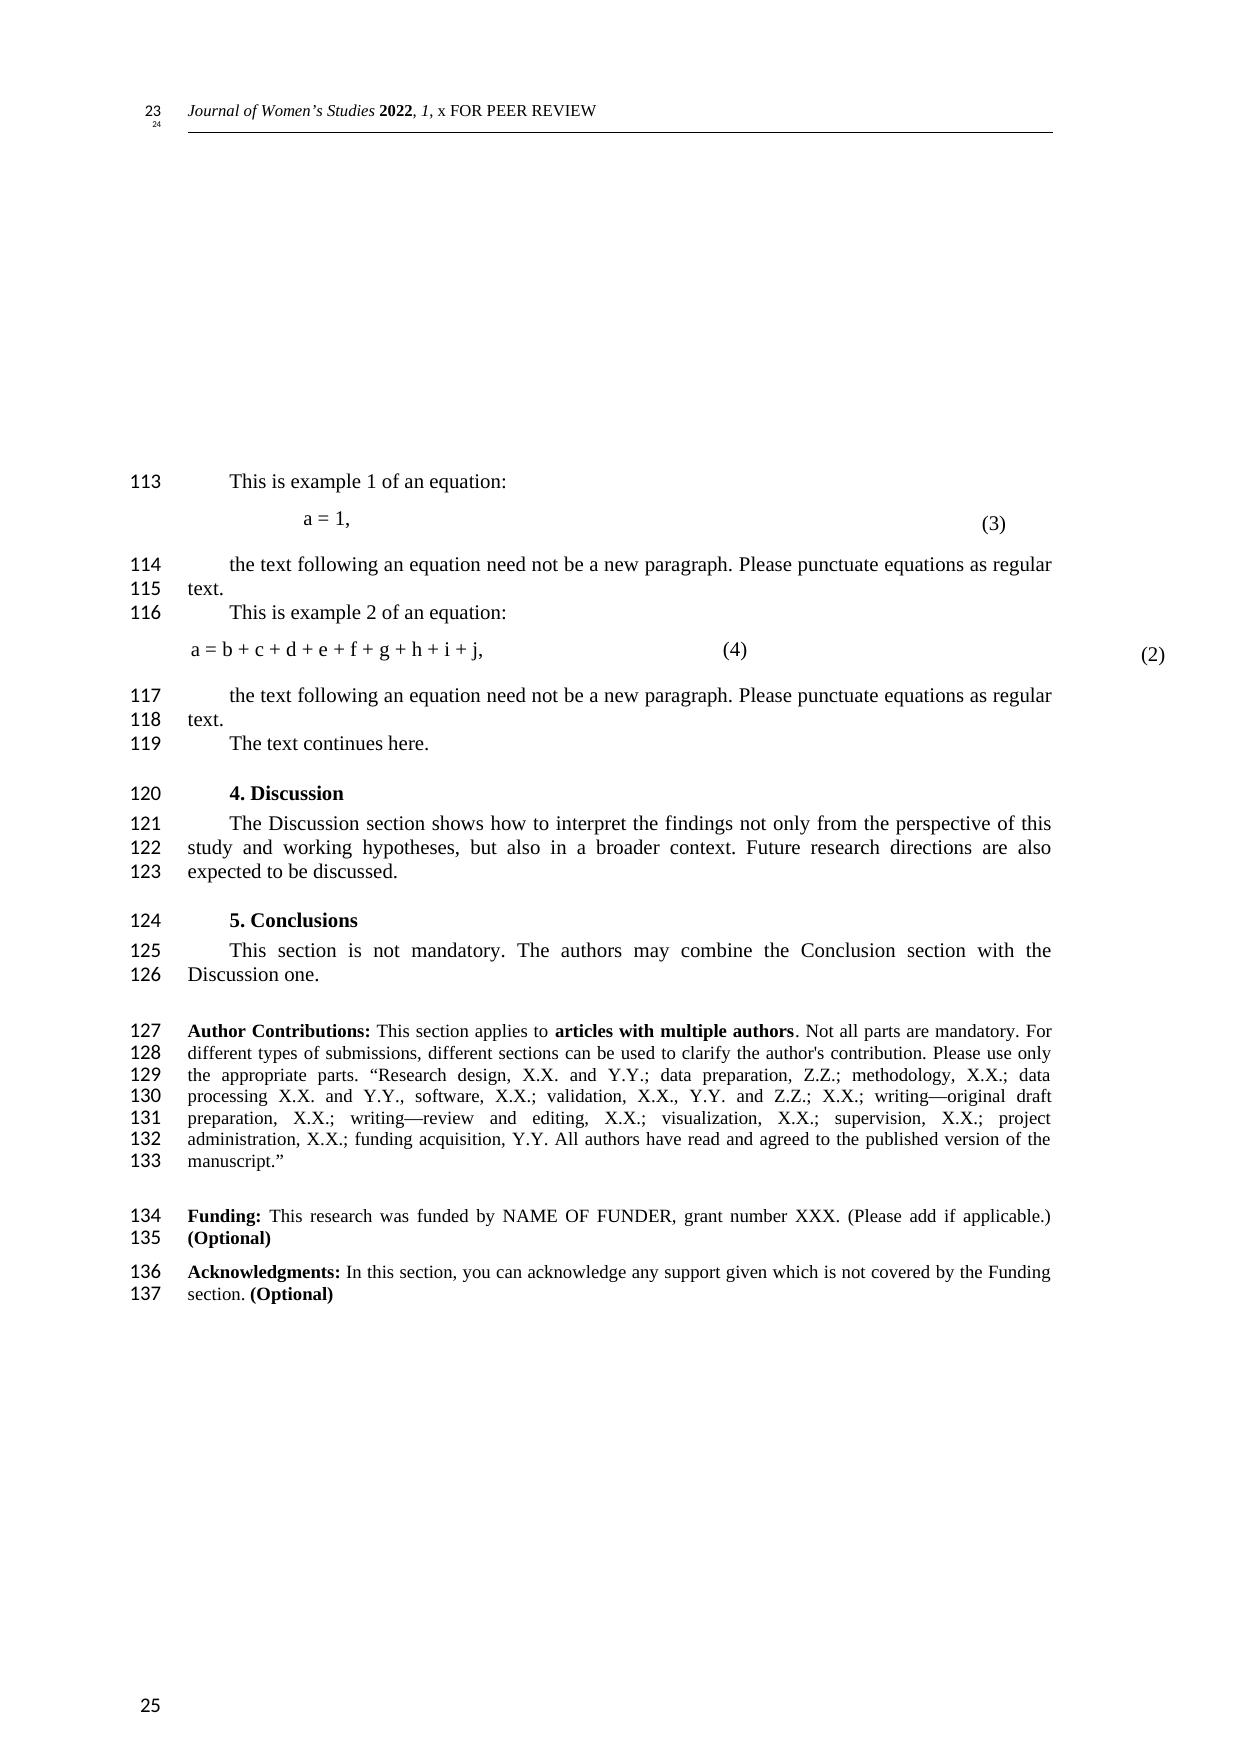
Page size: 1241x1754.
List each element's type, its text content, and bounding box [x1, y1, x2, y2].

subtitle 5. Conclusions [187, 908, 1053, 932]
text This section is not mandatory. The authors may combine the Conclusion section with the Discussion one. [187, 938, 1053, 986]
text Acknowledgments: In this section, you can acknowledge any support given which is not covered by the Funding section. (Optional) [187, 1261, 1053, 1304]
table_header (3) [940, 493, 1006, 552]
table_header a = 1, [188, 493, 940, 552]
table_header (2) [1099, 624, 1165, 683]
text Funding: This research was funded by NAME OF FUNDER, grant number XXX. (Please add if applicable.) (Optional) [187, 1205, 1053, 1248]
text This is example 1 of an equation: [187, 469, 1053, 493]
text This is example 2 of an equation: [187, 600, 1053, 624]
text Author Contributions: This section applies to articles with multiple authors. Not all parts are mandatory. For different types of submissions, different sections can be used to clarify the author's contribution. Please use only the appropriate parts. “Research design, X.X. and Y.Y.; data preparation, Z.Z.; methodology, X.X.; data processing X.X. and Y.Y., software, X.X.; validation, X.X., Y.Y. and Z.Z.; X.X.; writing—original draft preparation, X.X.; writing—review and editing, X.X.; visualization, X.X.; supervision, X.X.; project administration, X.X.; funding acquisition, Y.Y. All authors have read and agreed to the published version of the manuscript.” [187, 1020, 1053, 1171]
table_header a = b + c + d + e + f + g + h + i + j, (4) [75, 624, 1099, 683]
text The text continues here. [187, 731, 1053, 755]
subtitle 4. Discussion [187, 780, 1053, 804]
text the text following an equation need not be a new paragraph. Please punctuate equations as regular text. [187, 552, 1053, 600]
text the text following an equation need not be a new paragraph. Please punctuate equations as regular text. [187, 683, 1053, 731]
text The Discussion section shows how to interpret the findings not only from the perspective of this study and working hypotheses, but also in a broader context. Future research directions are also expected to be discussed. [187, 811, 1053, 883]
